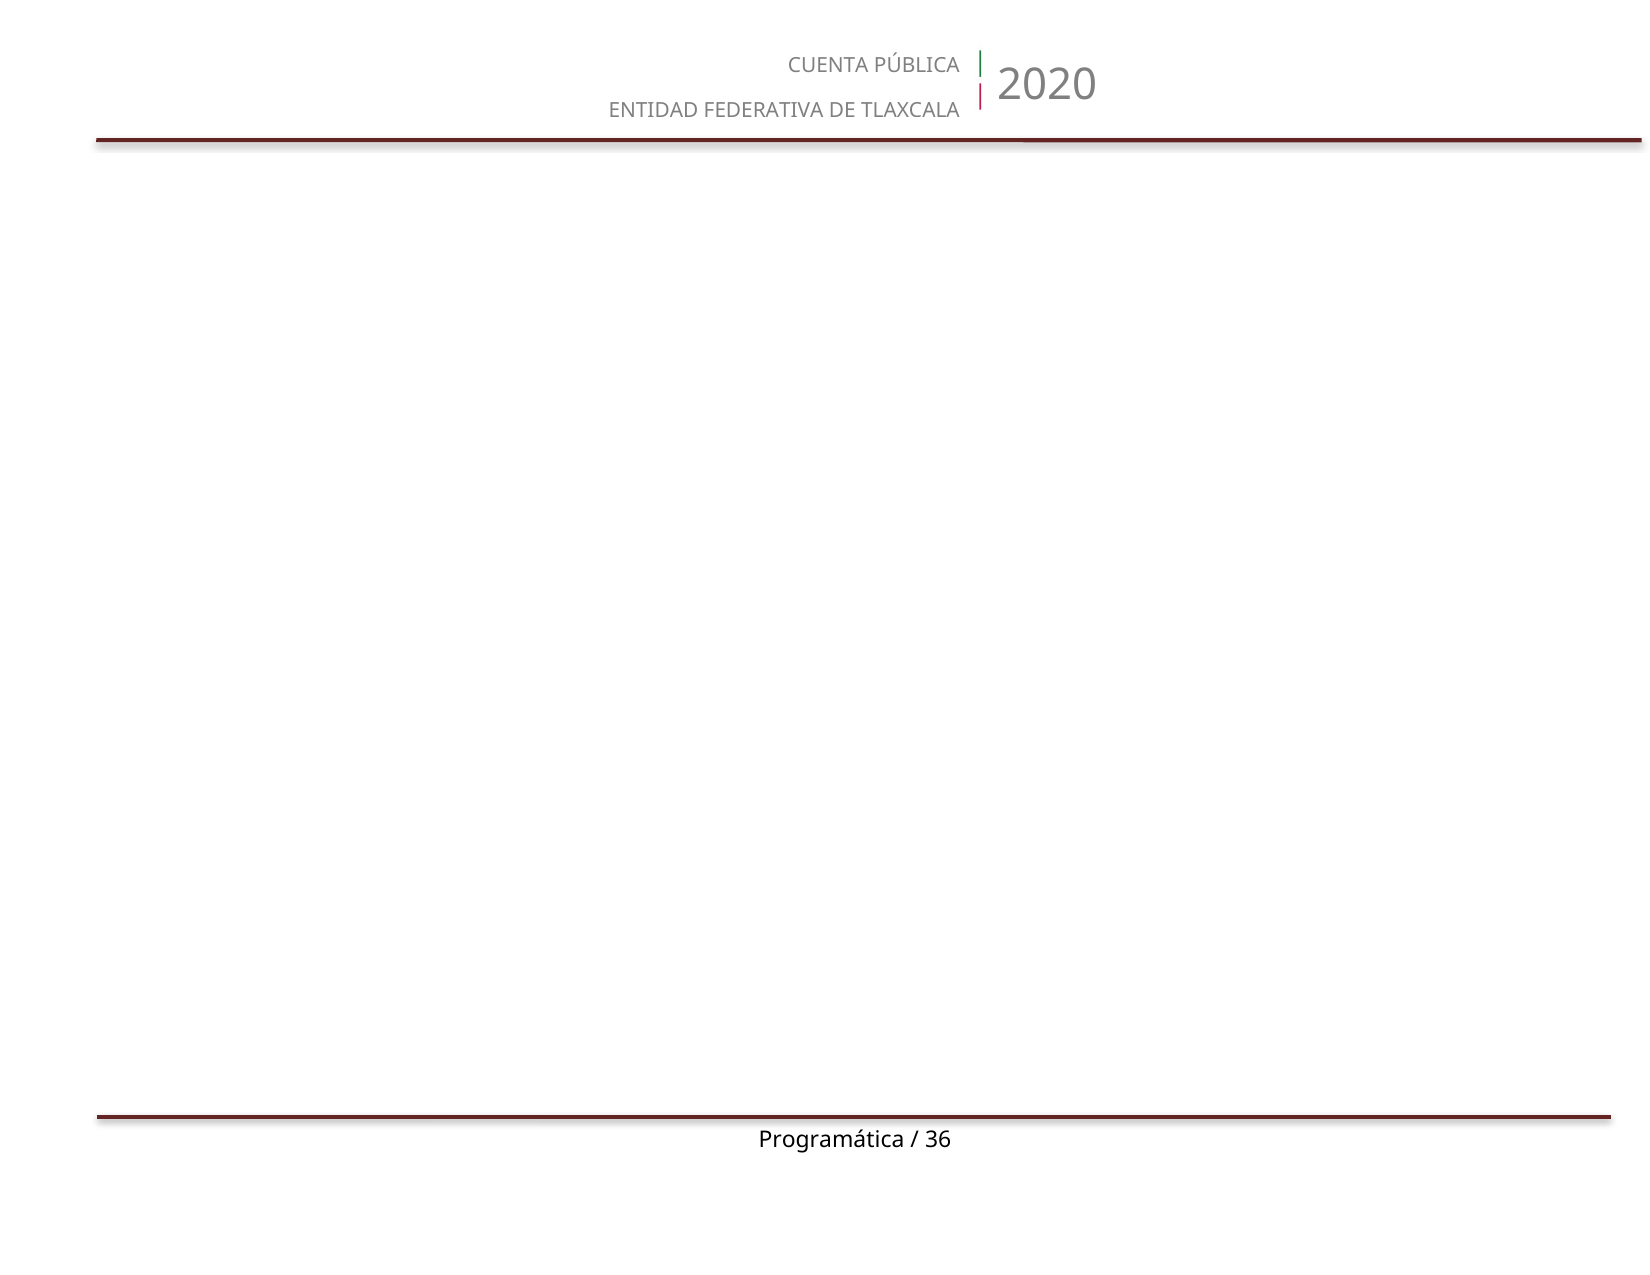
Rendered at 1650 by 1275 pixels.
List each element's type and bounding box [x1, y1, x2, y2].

picture [974, 41, 991, 113]
